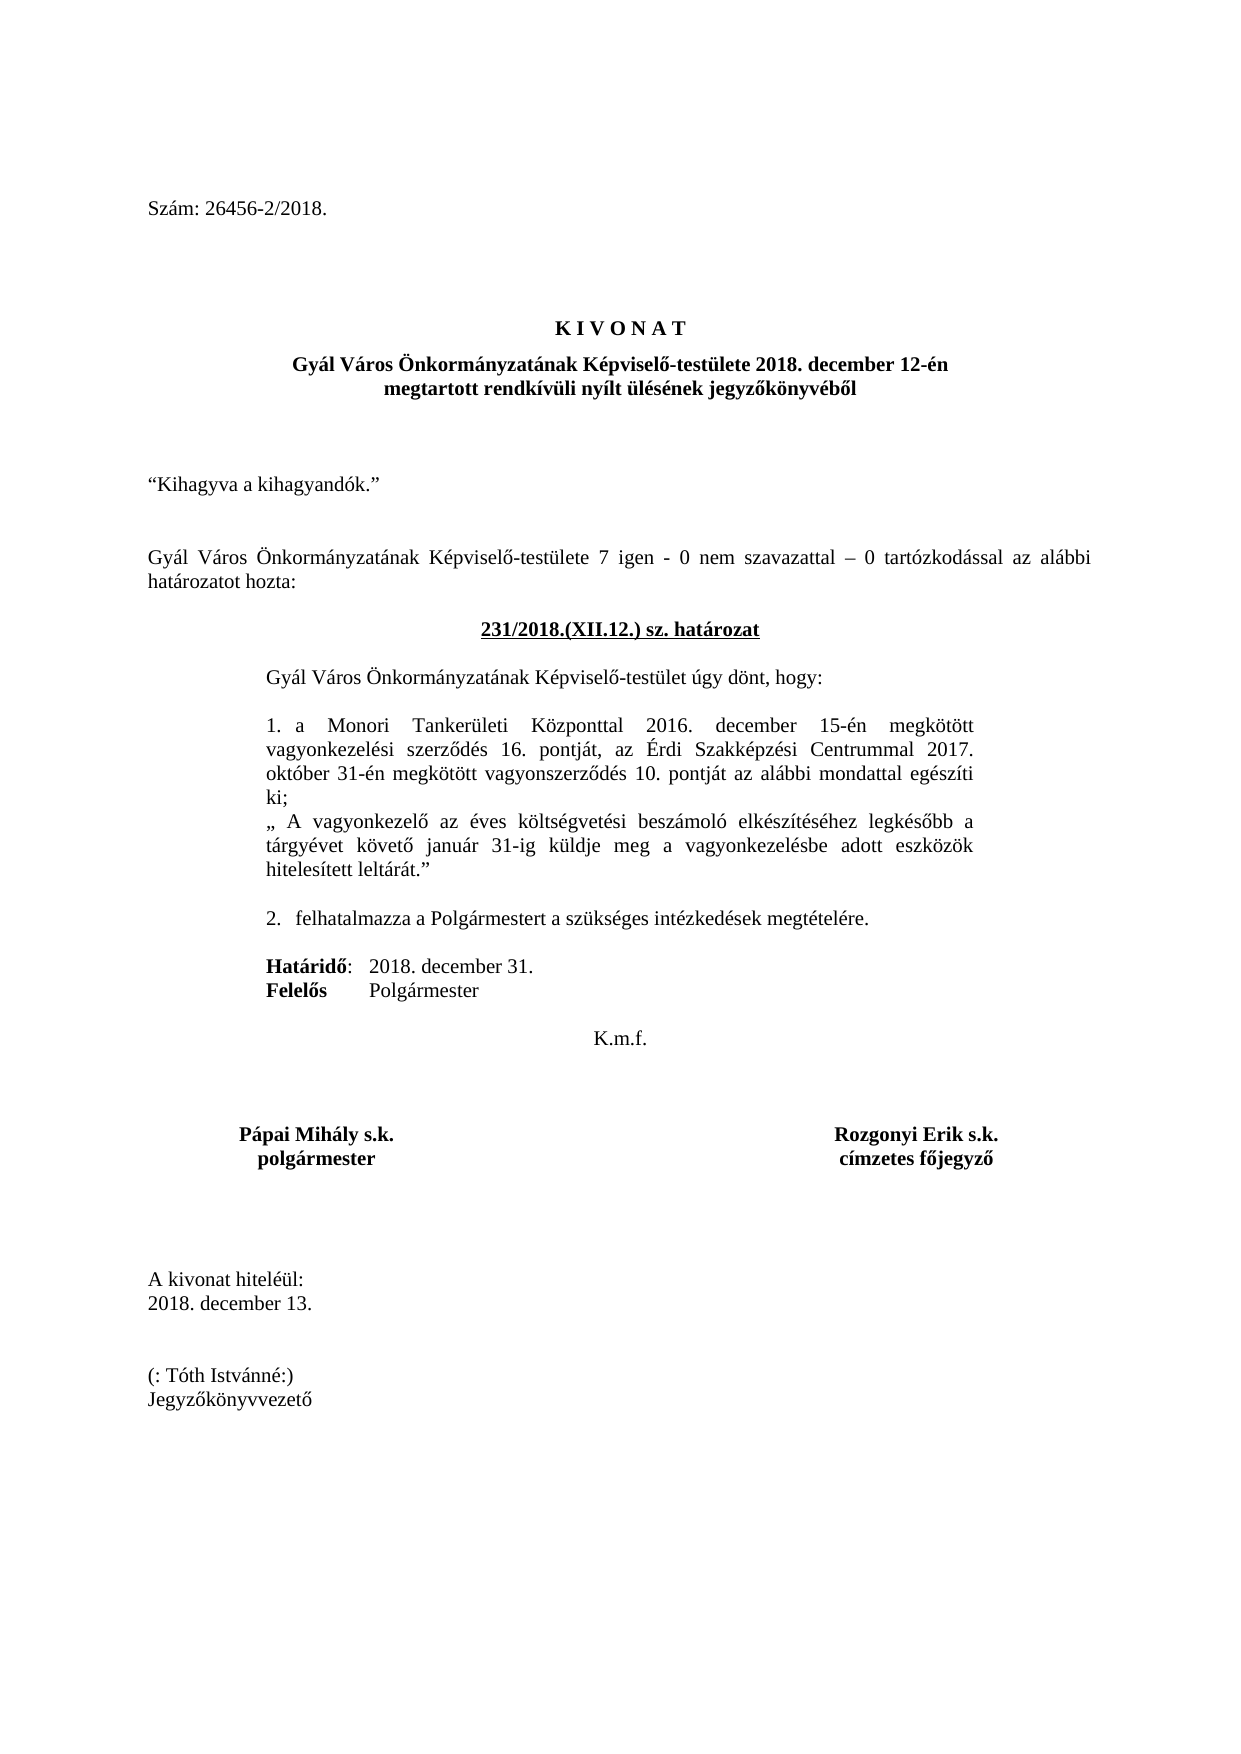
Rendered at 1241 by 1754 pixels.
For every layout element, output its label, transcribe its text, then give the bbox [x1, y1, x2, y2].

text K.m.f. [266, 1026, 974, 1050]
text Határidő: 2018. december 31. [266, 954, 974, 978]
text Szám: 26456-2/2018. [148, 196, 1093, 220]
list „ A vagyonkezelő az éves költségvetési beszámoló elkészítéséhez legkésőbb a tárgyévet követő január 31-ig küldje meg a vagyonkezelésbe adott eszközök hitelesített leltárát.” [266, 809, 974, 881]
text 231/2018.(XII.12.) sz. határozat [148, 617, 1093, 641]
text Pápai Mihály s.k. Rozgonyi Erik s.k. [148, 1122, 1093, 1146]
list felhatalmazza a Polgármestert a szükséges intézkedések megtételére. [266, 906, 974, 929]
text Gyál Város Önkormányzatának Képviselő-testülete 2018. december 12-én [148, 352, 1093, 376]
text Gyál Város Önkormányzatának Képviselő-testület úgy dönt, hogy: [266, 665, 974, 689]
text K I V O N A T [148, 316, 1093, 340]
text A kivonat hiteléül: [148, 1266, 1093, 1291]
text Felelős Polgármester [266, 978, 974, 1002]
text “Kihagyva a kihagyandók.” [148, 472, 1093, 496]
list a Monori Tankerületi Központtal 2016. december 15-én megkötött vagyonkezelési szerződés 16. pontját, az Érdi Szakképzési Centrummal 2017. október 31-én megkötött vagyonszerződés 10. pontját az alábbi mondattal egészíti ki; [266, 713, 974, 809]
text megtartott rendkívüli nyílt ülésének jegyzőkönyvéből [148, 376, 1093, 400]
text polgármester címzetes főjegyző [148, 1146, 1093, 1170]
text Gyál Város Önkormányzatának Képviselő-testülete 7 igen - 0 nem szavazattal – 0 tartózkodással az alábbi határozatot hozta: [148, 544, 1093, 593]
text (: Tóth Istvánné:) [148, 1363, 1093, 1387]
text 2018. december 13. [148, 1291, 1093, 1314]
text Jegyzőkönyvvezető [148, 1387, 1093, 1411]
